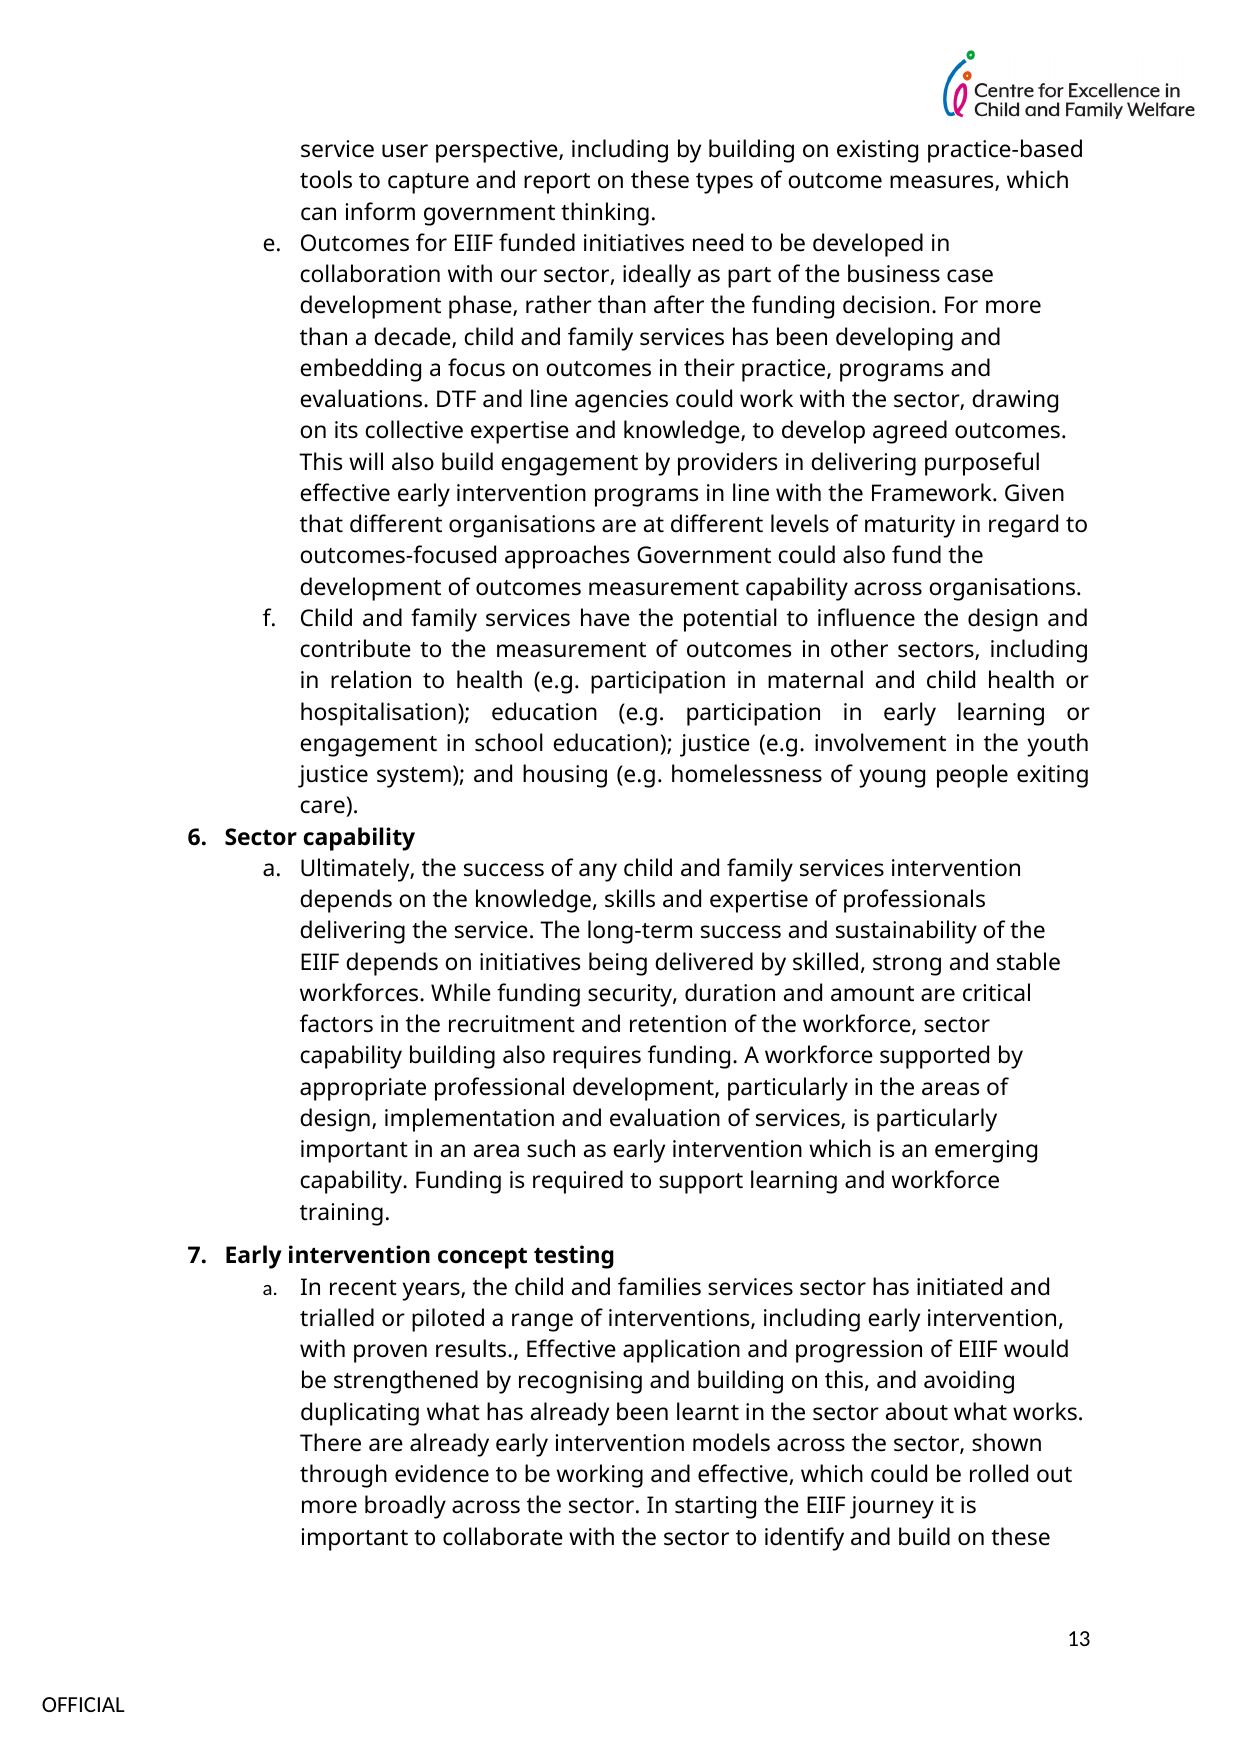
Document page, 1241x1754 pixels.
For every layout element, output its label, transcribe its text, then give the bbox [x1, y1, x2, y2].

list Ultimately, the success of any child and family services intervention depends on the knowledge, skills and expertise of professionals delivering the service. The long-term success and sustainability of the EIIF depends on initiatives being delivered by skilled, strong and stable workforces. While funding security, duration and amount are critical factors in the recruitment and retention of the workforce, sector capability building also requires funding. A workforce supported by appropriate professional development, particularly in the areas of design, implementation and evaluation of services, is particularly important in an area such as early intervention which is an emerging capability. Funding is required to support learning and workforce training. [262, 852, 1090, 1227]
list Early intervention concept testing [187, 1239, 1090, 1270]
list Sector capability [187, 820, 1090, 852]
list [262, 1270, 1090, 1552]
list Outcomes for EIIF funded initiatives need to be developed in collaboration with our sector, ideally as part of the business case development phase, rather than after the funding decision. For more than a decade, child and family services has been developing and embedding a focus on outcomes in their practice, programs and evaluations. DTF and line agencies could work with the sector, drawing on its collective expertise and knowledge, to develop agreed outcomes. This will also build engagement by providers in delivering purposeful effective early intervention programs in line with the Framework. Given that different organisations are at different levels of maturity in regard to outcomes-focused approaches Government could also fund the development of outcomes measurement capability across organisations. [262, 227, 1090, 602]
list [262, 133, 1090, 227]
picture [941, 49, 1195, 118]
list Child and family services have the potential to influence the design and contribute to the measurement of outcomes in other sectors, including in relation to health (e.g. participation in maternal and child health or hospitalisation); education (e.g. participation in early learning or engagement in school education); justice (e.g. involvement in the youth justice system); and housing (e.g. homelessness of young people exiting care). [262, 602, 1090, 820]
